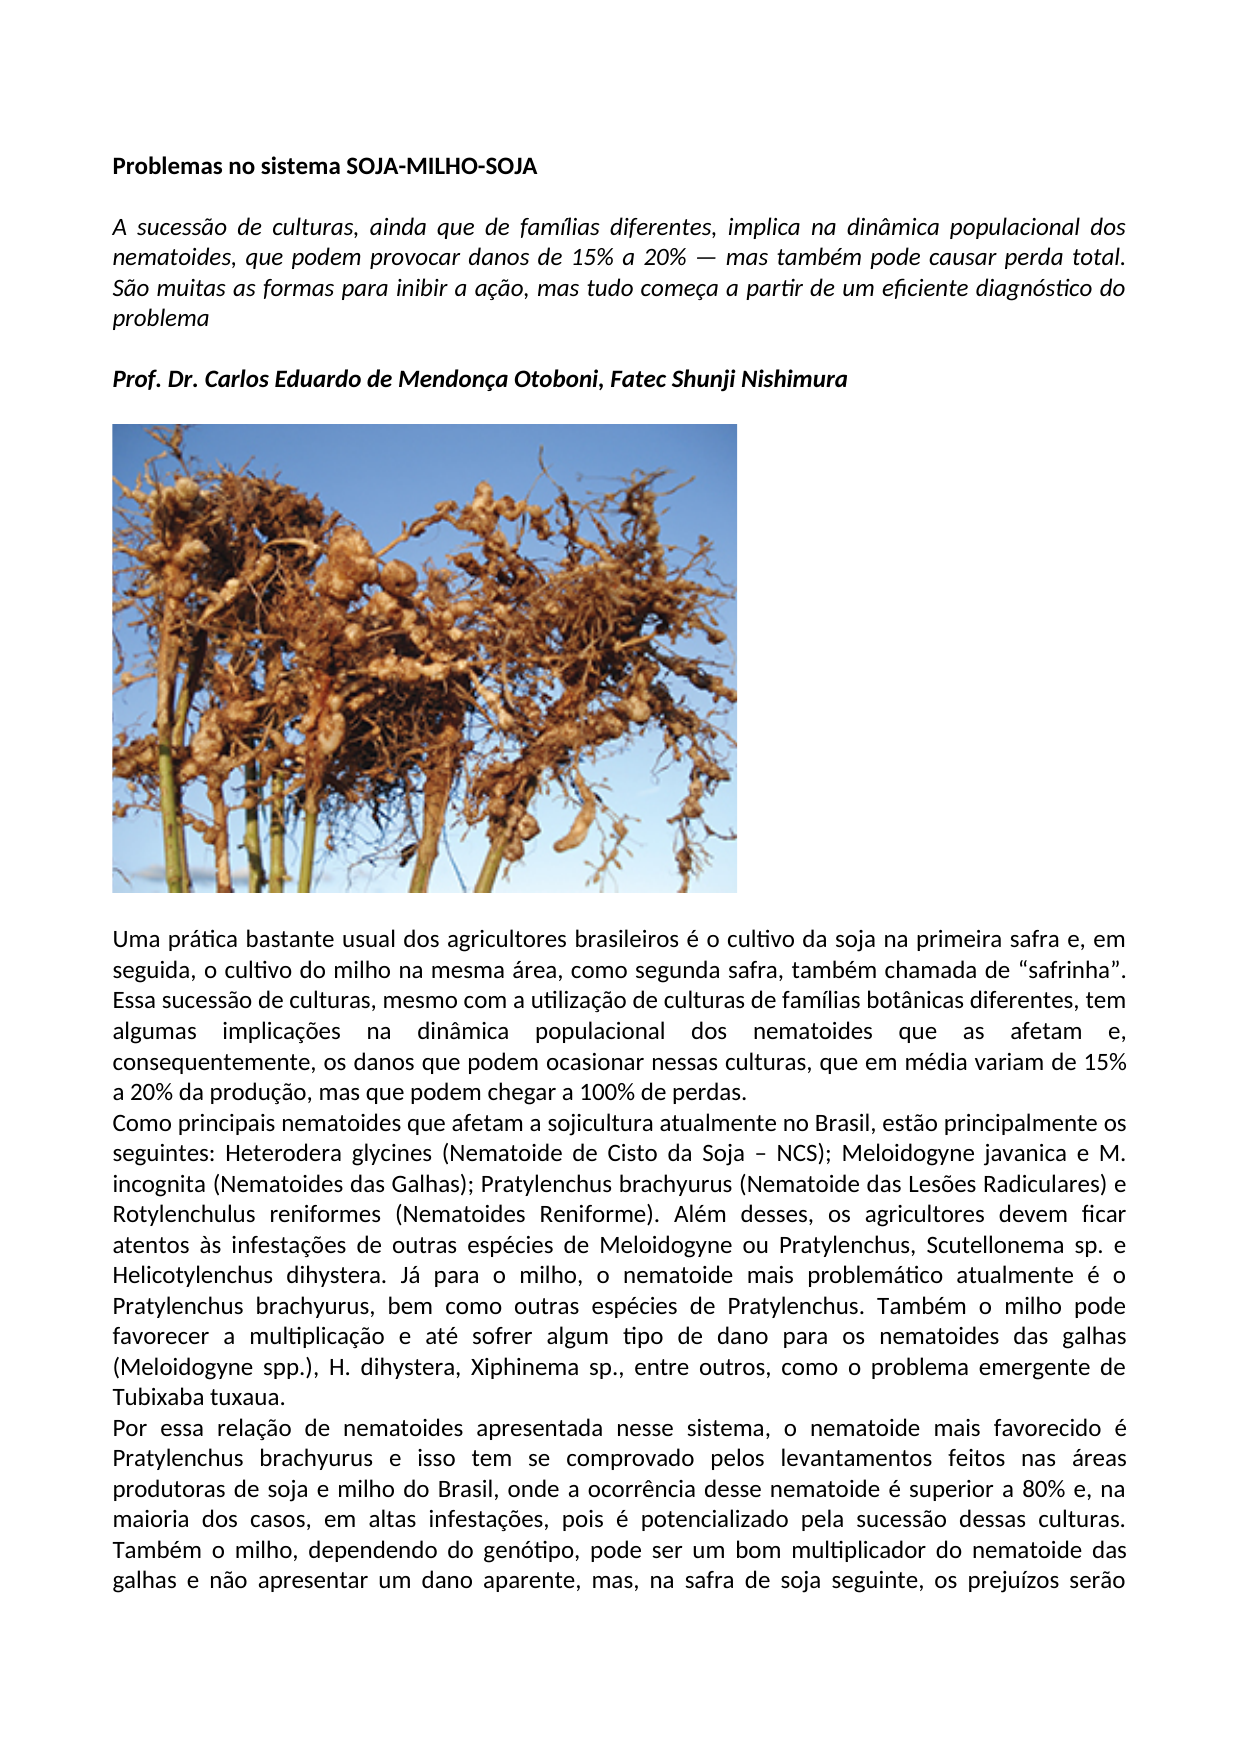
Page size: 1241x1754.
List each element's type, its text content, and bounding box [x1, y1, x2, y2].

text Prof. Dr. Carlos Eduardo de Mendonça Otoboni, Fatec Shunji Nishimura [112, 364, 1128, 394]
text Problemas no sistema SOJA-MILHO-SOJA [112, 150, 1128, 181]
text Como principais nematoides que afetam a sojicultura atualmente no Brasil, estão principalmente os seguintes: Heterodera glycines (Nematoide de Cisto da Soja – NCS); Meloidogyne javanica e M. incognita (Nematoides das Galhas); Pratylenchus brachyurus (Nematoide das Lesões Radiculares) e Rotylenchulus reniformes (Nematoides Reniforme). Além desses, os agricultores devem ficar atentos às infestações de outras espécies de Meloidogyne ou Pratylenchus, Scutellonema sp. e Helicotylenchus dihystera. Já para o milho, o nematoide mais problemático atualmente é o Pratylenchus brachyurus, bem como outras espécies de Pratylenchus. Também o milho pode favorecer a multiplicação e até sofrer algum tipo de dano para os nematoides das galhas (Meloidogyne spp.), H. dihystera, Xiphinema sp., entre outros, como o problema emergente de Tubixaba tuxaua. [112, 1107, 1128, 1412]
text Uma prática bastante usual dos agricultores brasileiros é o cultivo da soja na primeira safra e, em seguida, o cultivo do milho na mesma área, como segunda safra, também chamada de “safrinha”. Essa sucessão de culturas, mesmo com a utilização de culturas de famílias botânicas diferentes, tem algumas implicações na dinâmica populacional dos nematoides que as afetam e, consequentemente, os danos que podem ocasionar nessas culturas, que em média variam de 15% a 20% da produção, mas que podem chegar a 100% de perdas. [112, 923, 1128, 1107]
text A sucessão de culturas, ainda que de famílias diferentes, implica na dinâmica populacional dos nematoides, que podem provocar danos de 15% a 20% — mas também pode causar perda total. São muitas as formas para inibir a ação, mas tudo começa a partir de um eficiente diagnóstico do problema [112, 211, 1128, 333]
picture [112, 424, 738, 893]
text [112, 1412, 1128, 1595]
